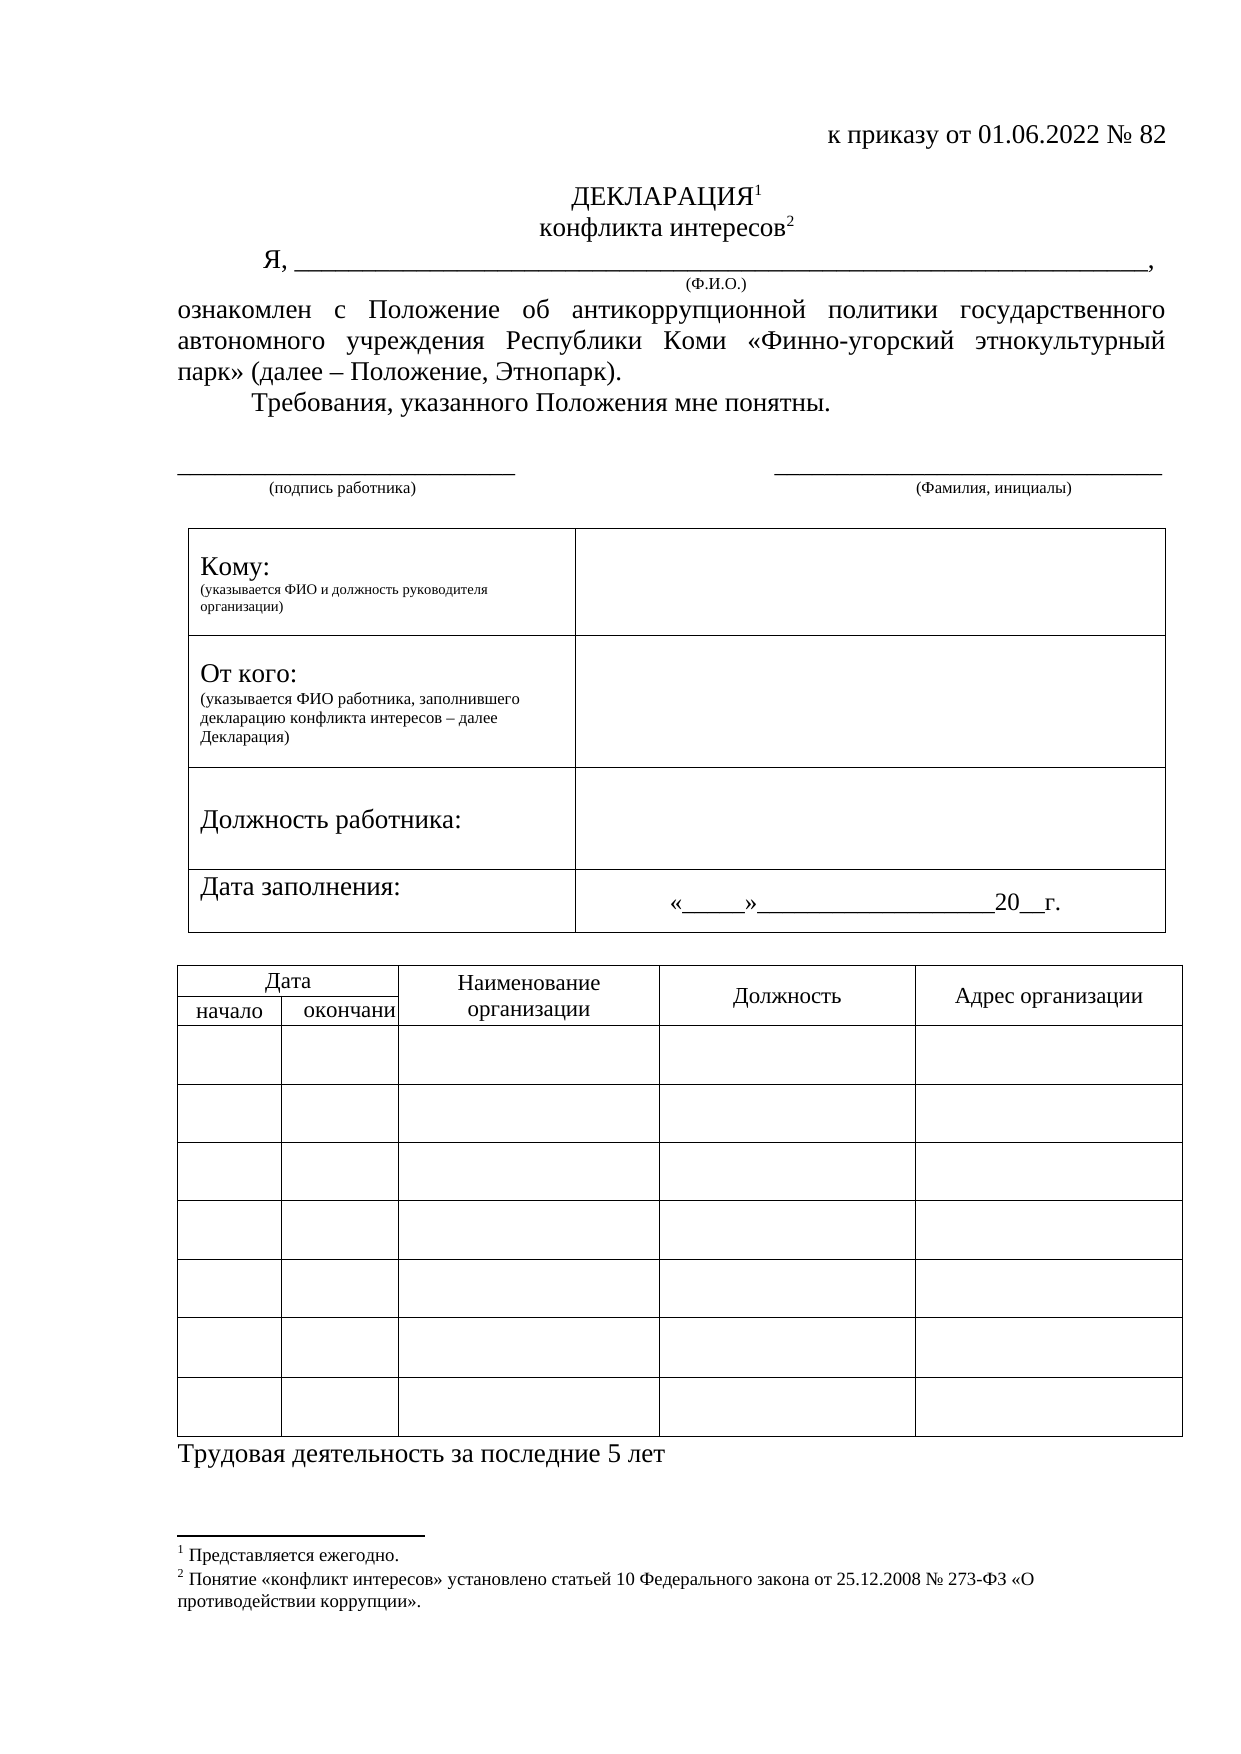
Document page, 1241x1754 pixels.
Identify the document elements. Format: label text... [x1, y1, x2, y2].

table_header [576, 529, 1165, 635]
table_cell [916, 1026, 1182, 1083]
text к приказу от 01.06.2022 № 82 [177, 118, 1166, 149]
table_cell [399, 1378, 659, 1436]
text ДЕКЛАРАЦИЯ [177, 180, 1156, 212]
table_cell [282, 1378, 398, 1436]
table_cell окончание [282, 997, 344, 1025]
table_cell [576, 768, 1165, 869]
table_cell [916, 1318, 1182, 1377]
table_cell [660, 1318, 915, 1377]
table_cell [660, 1143, 915, 1200]
table_cell [916, 1085, 1182, 1142]
table_cell [178, 1143, 281, 1200]
table_cell [576, 636, 1165, 767]
table_cell [282, 1143, 398, 1200]
table_header Дата [178, 966, 398, 996]
table_cell [178, 1026, 281, 1083]
text Требования, указанного Положения мне понятны. [177, 386, 1166, 418]
table_cell [916, 1143, 1182, 1200]
table_cell [178, 1085, 281, 1142]
table_cell [660, 1026, 915, 1083]
table_cell [916, 1260, 1182, 1317]
table_cell [916, 1378, 1182, 1436]
table_cell От кого: (указывается ФИО работника, заполнившего декларацию конфликта интересов – далее Декларация) [189, 636, 575, 767]
table_cell [399, 1318, 659, 1377]
table_cell [178, 1378, 281, 1436]
text (подпись работника) (Фамилия, инициалы) [177, 477, 1166, 497]
table_cell [660, 1260, 915, 1317]
table_cell [178, 1201, 281, 1259]
table_cell «_____»___________________20__г. [576, 870, 1165, 932]
table_cell [282, 1085, 398, 1142]
table_cell Дата заполнения: [189, 870, 575, 932]
text ознакомлен с Положение об антикоррупционной политики государственного автономного учреждения Республики Коми «Финно-угорский этнокультурный парк» (далее – Положение, Этнопарк). [177, 293, 1166, 386]
table_cell [916, 1201, 1182, 1259]
table_cell начало [178, 997, 281, 1025]
table_cell [399, 1143, 659, 1200]
table_cell [282, 1260, 398, 1317]
text ___________________________ _______________________________ [177, 449, 1166, 477]
table_cell [178, 1260, 281, 1317]
table_header Адрес организации [916, 966, 1182, 1025]
table_cell [282, 1026, 398, 1083]
table_cell [660, 1085, 915, 1142]
table_cell Должность работника: [189, 768, 575, 869]
table_cell [399, 1201, 659, 1259]
text (Ф.И.О.) [686, 274, 1166, 293]
table_header Наименование организации [399, 966, 659, 1025]
table_cell [660, 1201, 915, 1259]
table_cell [399, 1026, 659, 1083]
table_cell [660, 1378, 915, 1436]
table_cell [178, 1318, 281, 1377]
table_header Кому: (указывается ФИО и должность руководителя организации) [189, 529, 575, 635]
table_cell [399, 1260, 659, 1317]
text Трудовая деятельность за последние 5 лет [177, 1437, 1156, 1468]
text конфликта интересов [177, 212, 1156, 243]
table_header Должность [660, 966, 915, 1025]
table_cell [399, 1085, 659, 1142]
text Я, _______________________________________________________________, [263, 243, 1166, 274]
table_cell [282, 1201, 398, 1259]
table_cell [282, 1318, 398, 1377]
